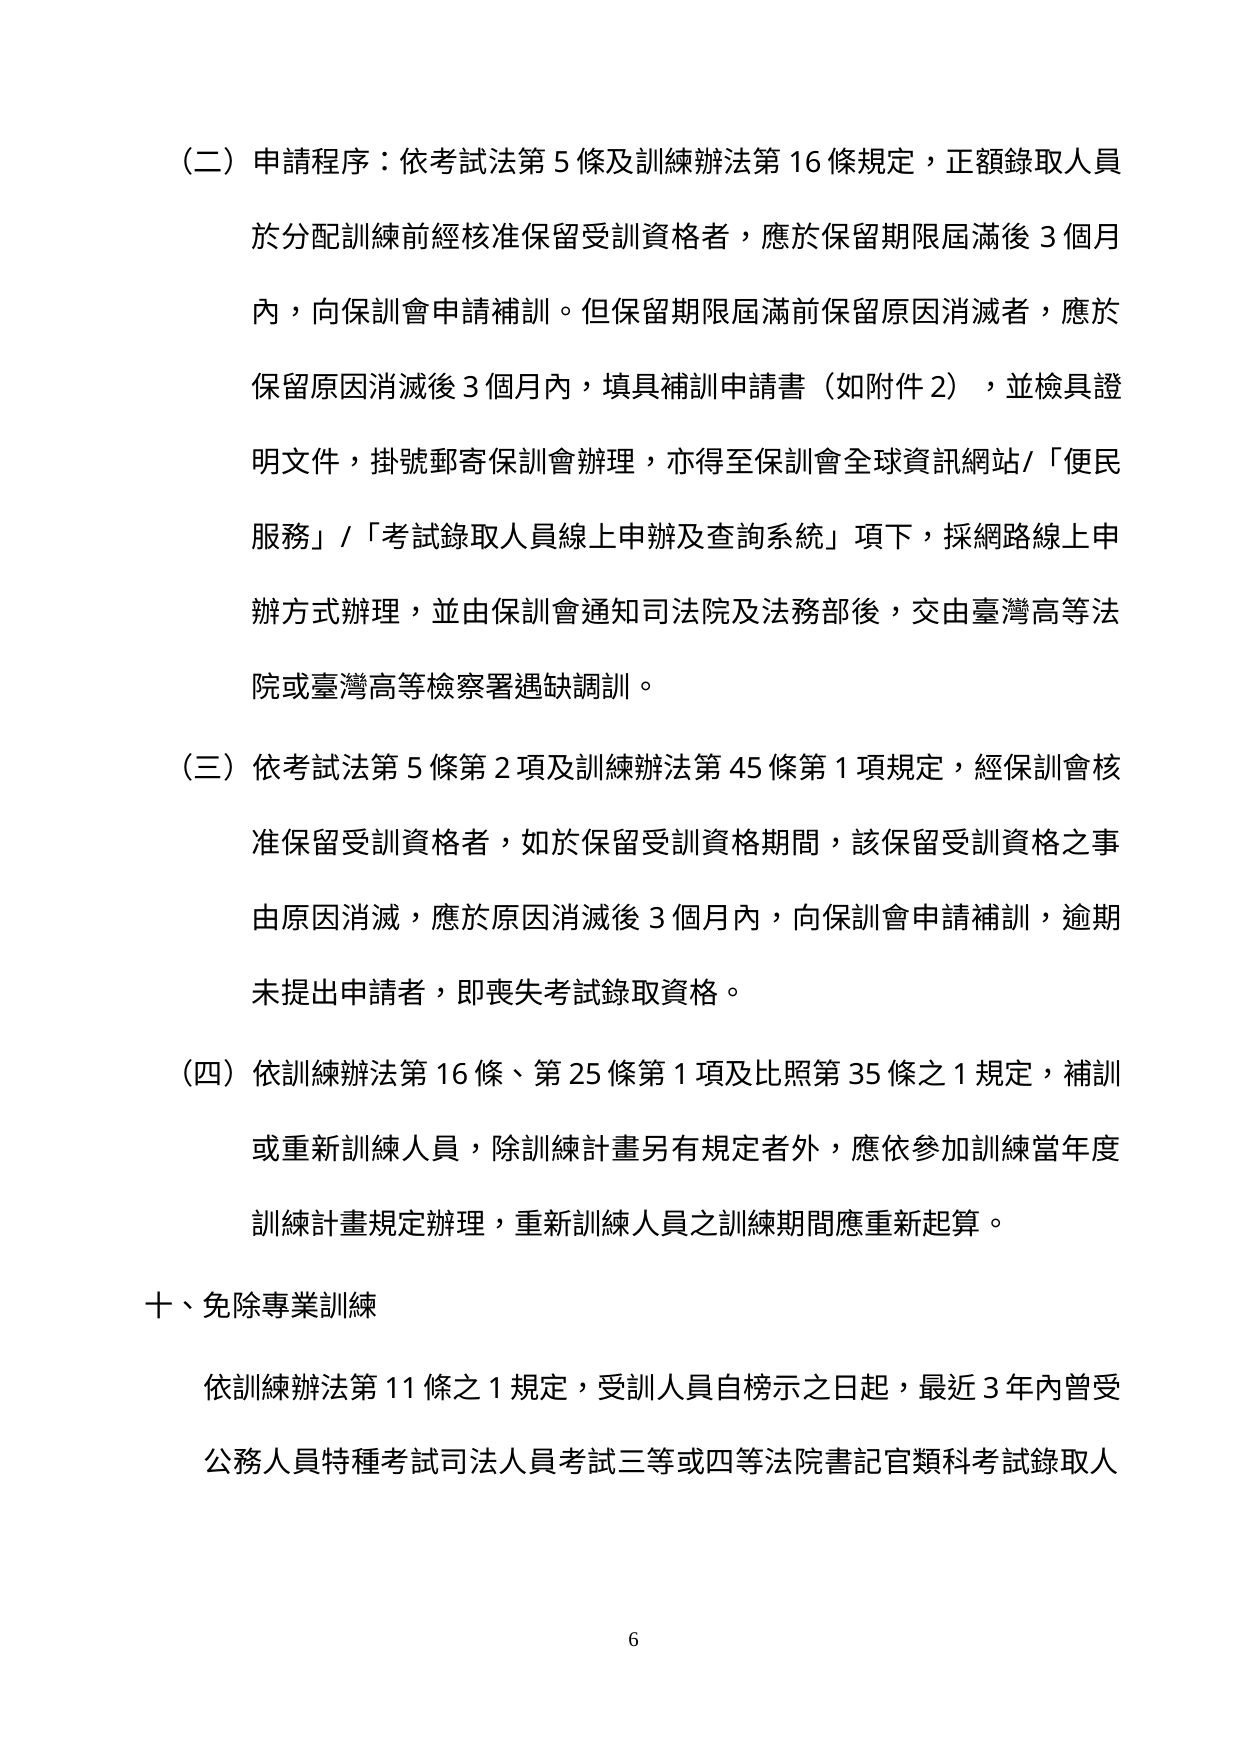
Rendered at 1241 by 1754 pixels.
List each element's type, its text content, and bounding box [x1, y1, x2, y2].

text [203, 1348, 1122, 1498]
text 十、免除專業訓練 [144, 1267, 1122, 1342]
text （三）依考試法第5條第2項及訓練辦法第45條第1項規定，經保訓會核准保留受訓資格者，如於保留受訓資格期間，該保留受訓資格之事由原因消滅，應於原因消滅後3個月內，向保訓會申請補訓，逾期未提出申請者，即喪失考試錄取資格。 [164, 730, 1122, 1030]
text （二）申請程序：依考試法第5條及訓練辦法第16條規定，正額錄取人員於分配訓練前經核准保留受訓資格者，應於保留期限屆滿後3個月內，向保訓會申請補訓。但保留期限屆滿前保留原因消滅者，應於保留原因消滅後3個月內，填具補訓申請書（如附件2），並檢具證明文件，掛號郵寄保訓會辦理，亦得至保訓會全球資訊網站/「便民服務」/「考試錄取人員線上申辦及查詢系統」項下，採網路線上申辦方式辦理，並由保訓會通知司法院及法務部後，交由臺灣高等法院或臺灣高等檢察署遇缺調訓。 [164, 123, 1122, 723]
text （四）依訓練辦法第16條、第25條第1項及比照第35條之1規定，補訓或重新訓練人員，除訓練計畫另有規定者外，應依參加訓練當年度訓練計畫規定辦理，重新訓練人員之訓練期間應重新起算。 [164, 1036, 1122, 1261]
